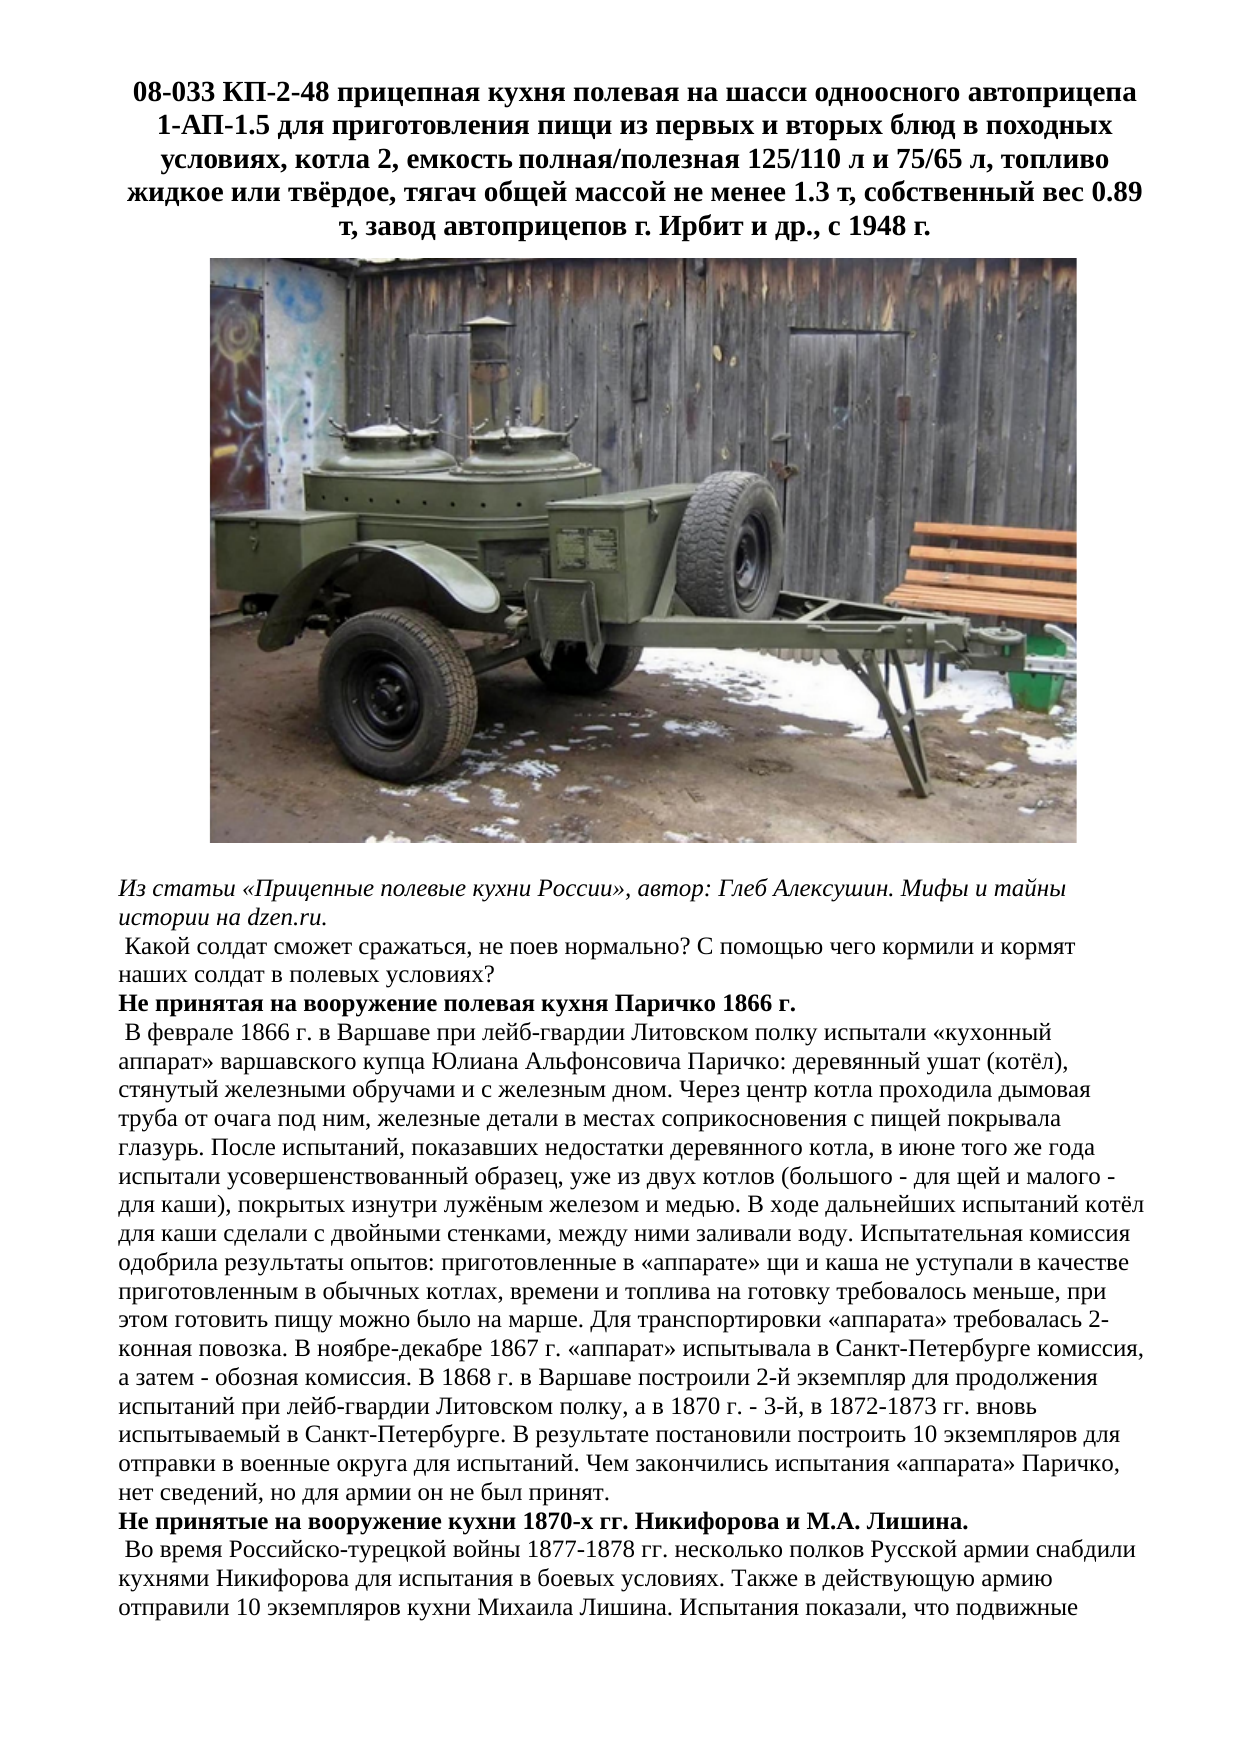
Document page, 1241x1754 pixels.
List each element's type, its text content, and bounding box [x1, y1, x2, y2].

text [118, 1534, 1152, 1621]
text Какой солдат сможет сражаться, не поев нормально? С помощью чего кормили и кормят наших солдат в полевых условиях? [118, 931, 1152, 988]
text В феврале 1866 г. в Варшаве при лейб-гвардии Литовском полку испытали «кухонный аппарат» варшавского купца Юлиана Альфонсовича Паричко: деревянный ушат (котёл), стянутый железными обручами и с железным дном. Через центр котла проходила дымовая труба от очага под ним, железные детали в местах соприкосновения с пищей покрывала глазурь. После испытаний, показавших недостатки деревянного котла, в июне того же года испытали усовершенствованный образец, уже из двух котлов (большого - для щей и малого - для каши), покрытых изнутри лужёным железом и медью. В ходе дальнейших испытаний котёл для каши сделали с двойными стенками, между ними заливали воду. Испытательная комиссия одобрила результаты опытов: приготовленные в «аппарате» щи и каша не уступали в качестве приготовленным в обычных котлах, времени и топлива на готовку требовалось меньше, при этом готовить пищу можно было на марше. Для транспортировки «аппарата» требовалась 2-конная повозка. В ноябре-декабре 1867 г. «аппарат» испытывала в Санкт-Петербурге комиссия, а затем - обозная комиссия. В 1868 г. в Варшаве построили 2-й экземпляр для продолжения испытаний при лейб-гвардии Литовском полку, а в 1870 г. - 3-й, в 1872-1873 гг. вновь испытываемый в Санкт-Петербурге. В результате постановили построить 10 экземпляров для отправки в военные округа для испытаний. Чем закончились испытания «аппарата» Паричко, нет сведений, но для армии он не был принят. [118, 1017, 1152, 1506]
text Не принятая на вооружение полевая кухня Паричко 1866 г. [118, 988, 1152, 1017]
picture [209, 258, 1077, 843]
text 08-033 КП-2-48 прицепная кухня полевая на шасси одноосного автоприцепа 1-АП-1.5 для приготовления пищи из первых и вторых блюд в походных условиях, котла 2, емкость полная/полезная 125/110 л и 75/65 л, топливо жидкое или твёрдое, тягач общей массой не менее 1.3 т, собственный вес 0.89 т, завод автоприцепов г. Ирбит и др., с 1948 г. [118, 74, 1152, 242]
text Из статьи «Прицепные полевые кухни России», автор: Глеб Алексушин. Мифы и тайны истории на dzen.ru. [118, 873, 1152, 931]
text Не принятые на вооружение кухни 1870-х гг. Никифорова и М.А. Лишина. [118, 1506, 1152, 1534]
